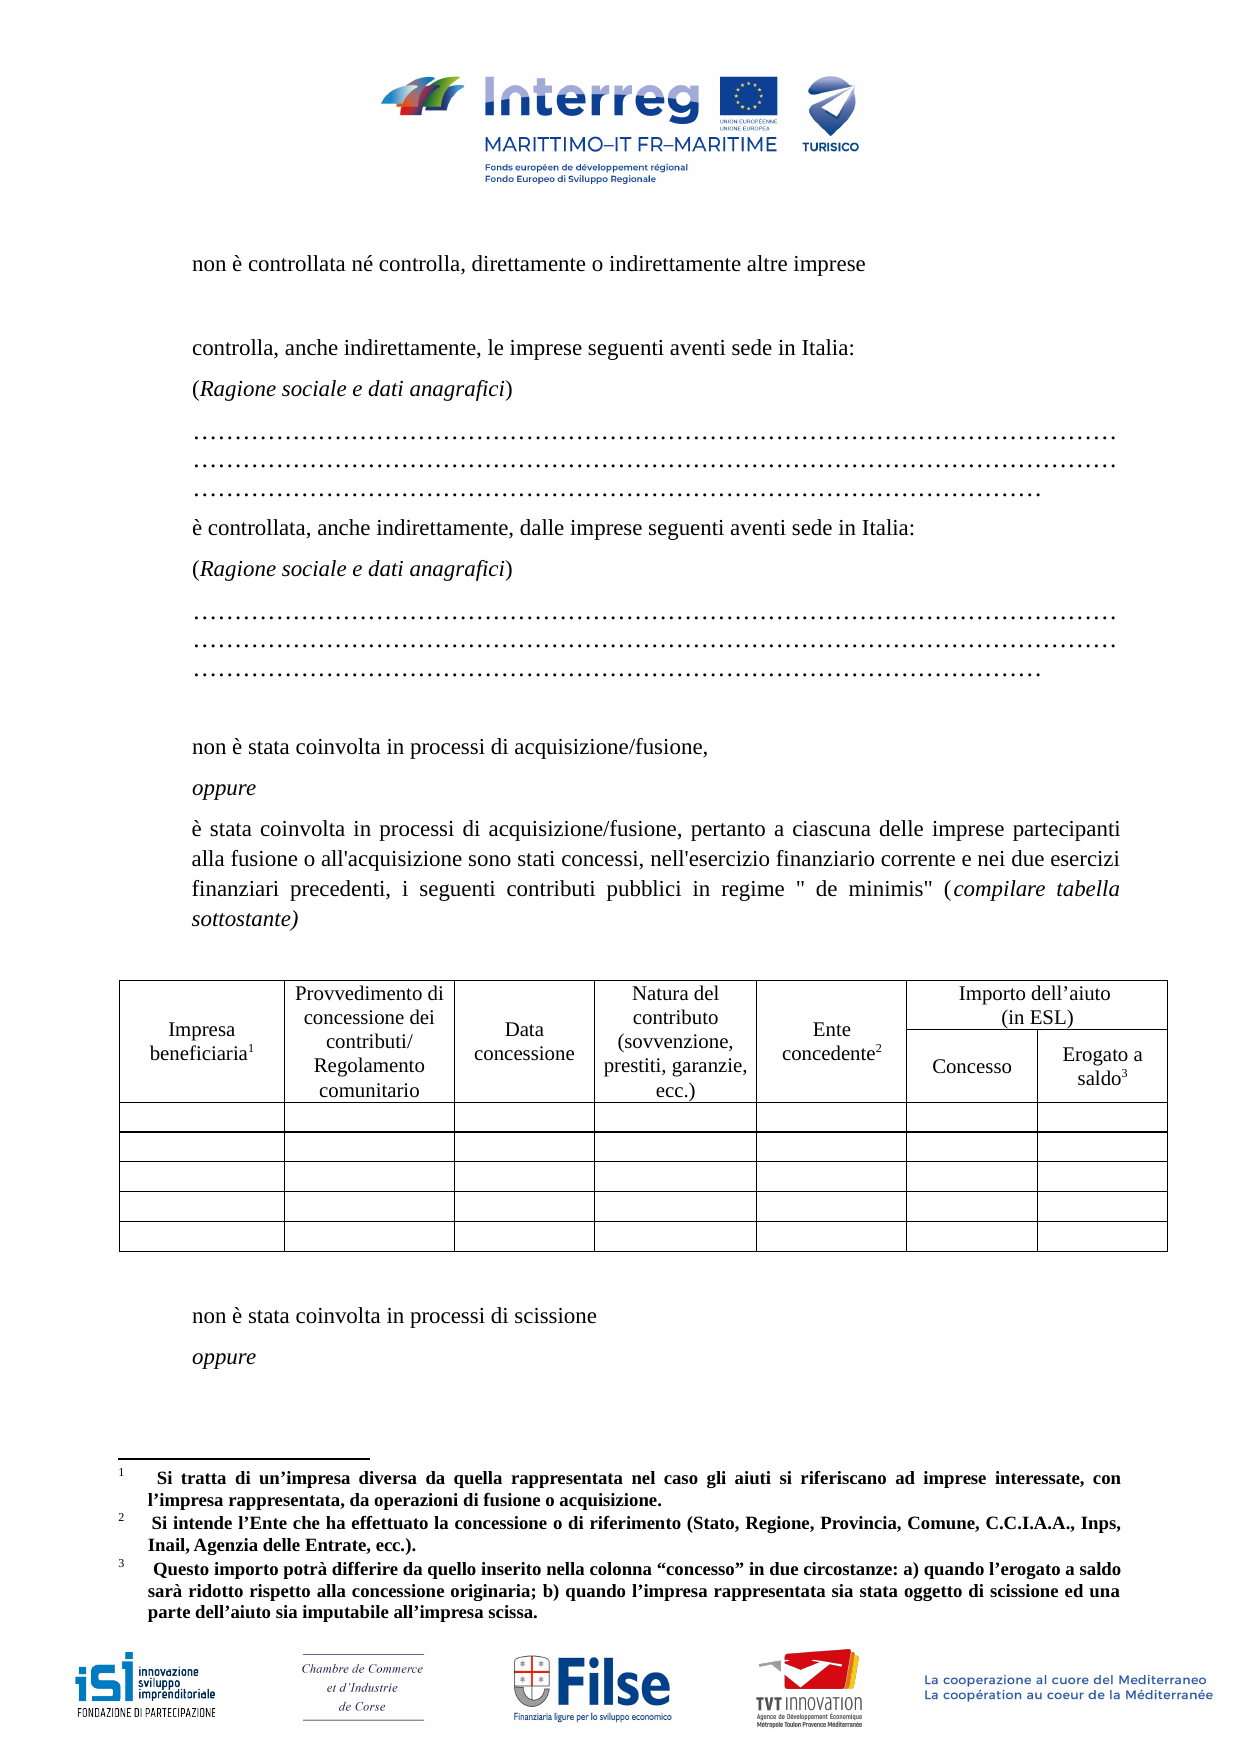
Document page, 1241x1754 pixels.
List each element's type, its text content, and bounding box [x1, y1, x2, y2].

table_cell [120, 1103, 284, 1131]
table_header Impresa beneficiaria [120, 981, 284, 1102]
text  è controllata, anche indirettamente, dalle imprese seguenti aventi sede in Italia: [118, 514, 1122, 541]
picture [75, 1652, 216, 1717]
table_cell [907, 1103, 1037, 1131]
table_header Provvedimento di concessione dei contributi/ Regolamento comunitario [285, 981, 454, 1102]
picture [358, 55, 882, 202]
table_cell [120, 1222, 284, 1251]
table_cell [120, 1162, 284, 1191]
table_cell [757, 1192, 906, 1221]
table_cell [455, 1162, 594, 1191]
table_cell Concesso [907, 1030, 1037, 1102]
table_cell [595, 1103, 756, 1131]
table_cell [455, 1222, 594, 1251]
picture [512, 1639, 673, 1735]
table_cell [455, 1133, 594, 1161]
table_header Data concessione [455, 981, 594, 1102]
table_cell [757, 1222, 906, 1251]
text  controlla, anche indirettamente, le imprese seguenti aventi sede in Italia: [118, 334, 1122, 361]
picture [751, 1642, 869, 1731]
text  non è controllata né controlla, direttamente o indirettamente altre imprese [118, 250, 1122, 277]
text oppure [118, 1343, 1122, 1369]
table_cell [1038, 1133, 1167, 1161]
table_cell [757, 1133, 906, 1161]
picture [296, 1650, 430, 1727]
table_cell [907, 1222, 1037, 1251]
table_cell Erogato a saldo [1038, 1030, 1167, 1102]
table_cell [120, 1133, 284, 1161]
table_cell [757, 1162, 906, 1191]
text oppure [118, 774, 1122, 800]
table_cell [285, 1162, 454, 1191]
table_cell [907, 1162, 1037, 1191]
text  non è stata coinvolta in processi di scissione [118, 1303, 1122, 1329]
table_cell [285, 1192, 454, 1221]
table_cell [1038, 1162, 1167, 1191]
table_cell [285, 1103, 454, 1131]
text ……………………………………………………………………………………………………………………………………………………………………………………………………………………………………………………………………………………………… [192, 596, 1122, 682]
table_cell [285, 1133, 454, 1161]
table_header Importo dell’aiuto (in ESL) [907, 981, 1167, 1029]
table_cell [1038, 1103, 1167, 1131]
picture [922, 1672, 1216, 1703]
table_cell [1038, 1192, 1167, 1221]
table_header Ente concedente [757, 981, 906, 1102]
text (Ragione sociale e dati anagrafici) [118, 375, 1122, 401]
table_cell [285, 1222, 454, 1251]
table_cell [1038, 1222, 1167, 1251]
table_cell [595, 1133, 756, 1161]
table_cell [455, 1103, 594, 1131]
table_cell [120, 1192, 284, 1221]
text  non è stata coinvolta in processi di acquisizione/fusione, [118, 733, 1122, 760]
table_header Natura del contributo (sovvenzione, prestiti, garanzie, ecc.) [595, 981, 756, 1102]
table_cell [455, 1192, 594, 1221]
table_cell [595, 1192, 756, 1221]
table_cell [907, 1192, 1037, 1221]
table_cell [595, 1222, 756, 1251]
text ……………………………………………………………………………………………………………………………………………………………………………………………………………………………………………………………………………………………… [192, 416, 1122, 502]
table_cell [595, 1162, 756, 1191]
table_cell [757, 1103, 906, 1131]
table_cell [907, 1133, 1037, 1161]
text (Ragione sociale e dati anagrafici) [118, 555, 1122, 581]
text  è stata coinvolta in processi di acquisizione/fusione, pertanto a ciascuna delle imprese partecipanti alla fusione o all'acquisizione sono stati concessi, nell'esercizio finanziario corrente e nei due esercizi finanziari precedenti, i seguenti contributi pubblici in regime " de minimis" (compilare tabella sottostante) [118, 814, 1122, 932]
